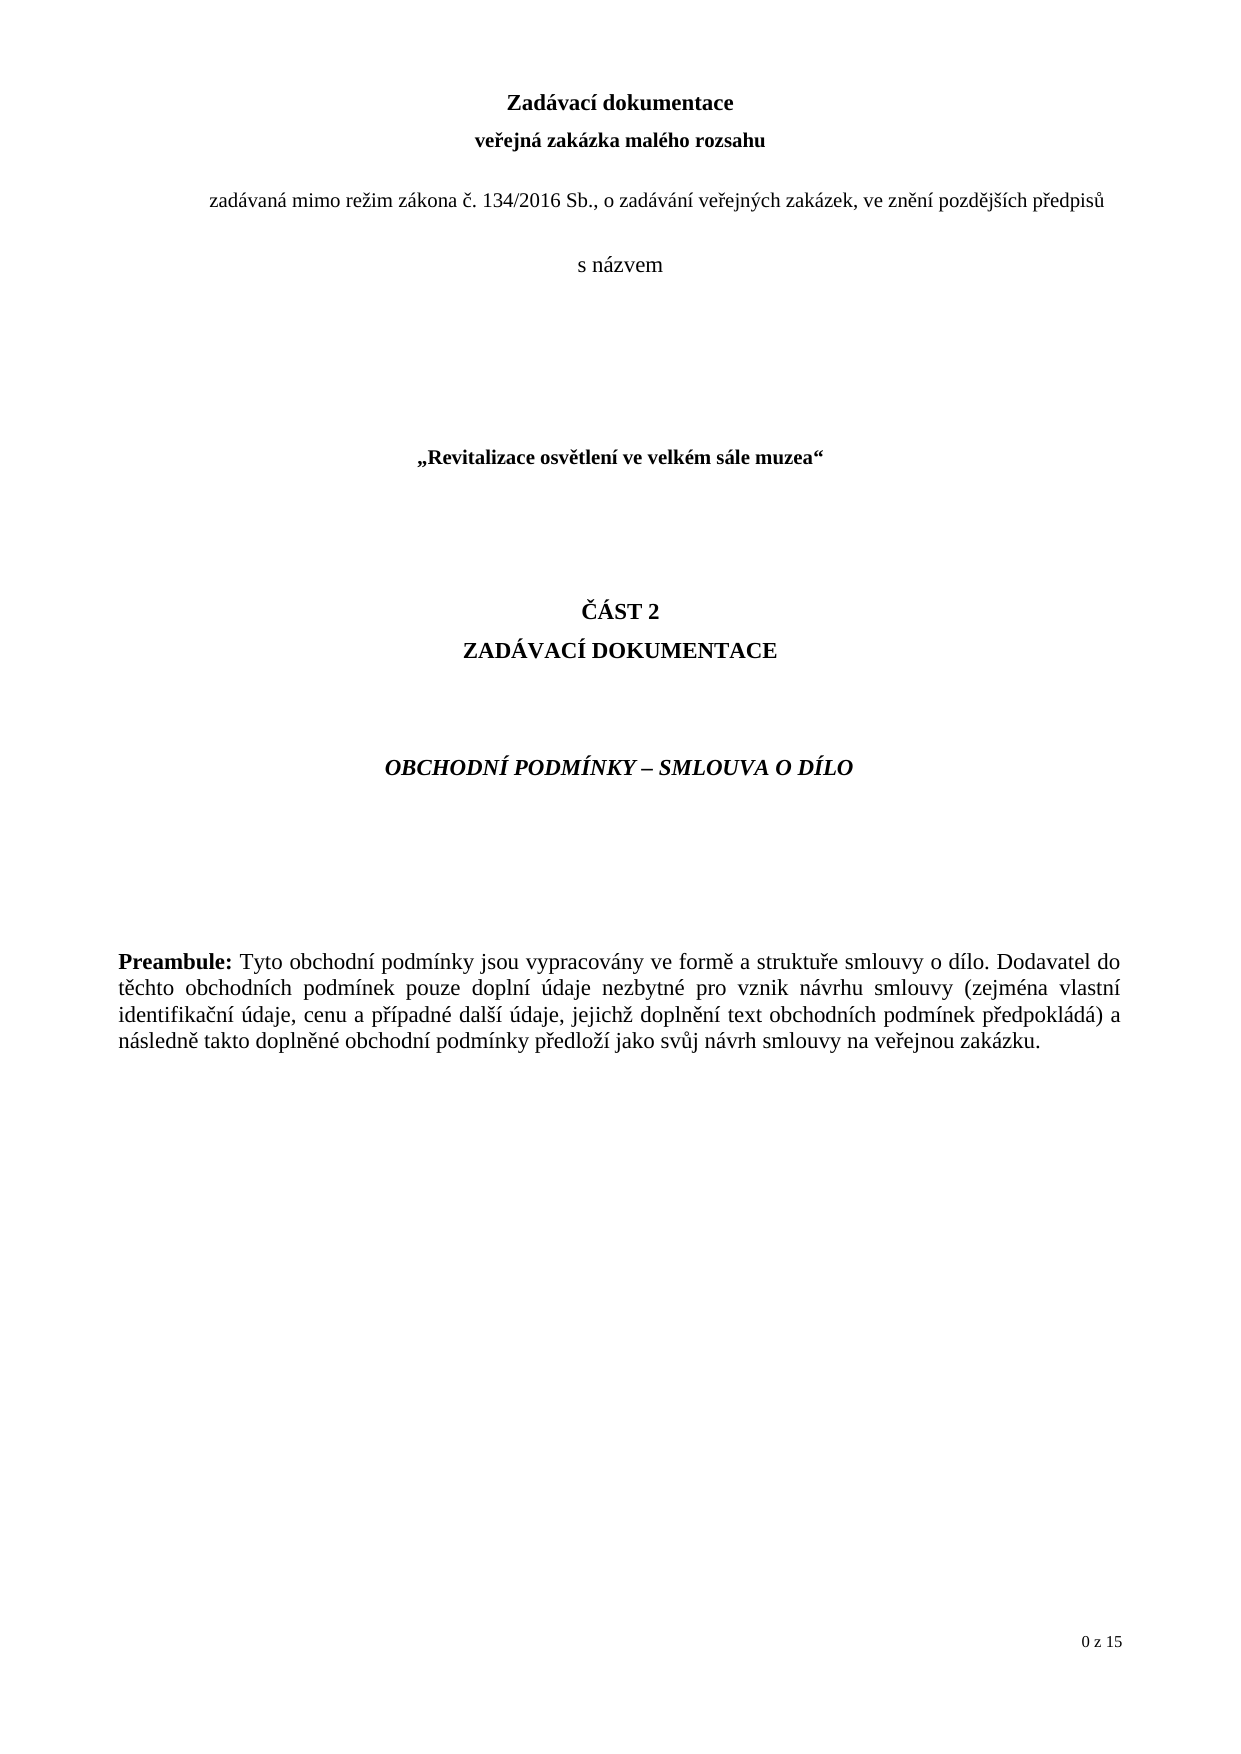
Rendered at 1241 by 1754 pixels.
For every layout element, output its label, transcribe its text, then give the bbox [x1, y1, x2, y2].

text zadávaná mimo režim zákona č. 134/2016 Sb., o zadávání veřejných zakázek, ve znění pozdějších předpisů [192, 188, 1122, 212]
list Preambule: Tyto obchodní podmínky jsou vypracovány ve formě a struktuře smlouvy o dílo. Dodavatel do těchto obchodních podmínek pouze doplní údaje nezbytné pro vznik návrhu smlouvy (zejména vlastní identifikační údaje, cenu a případné další údaje, jejichž doplnění text obchodních podmínek předpokládá) a následně takto doplněné obchodní podmínky předloží jako svůj návrh smlouvy na veřejnou zakázku. [118, 948, 1122, 1053]
title Zadávací dokumentace [118, 89, 1122, 115]
text zadávací dokumentace [118, 637, 1122, 664]
text veřejná zakázka malého rozsahu [118, 127, 1122, 152]
text obchodní podmínky – SMLOUVa O DÍLO [118, 754, 1122, 780]
text „Revitalizace osvětlení ve velkém sále muzea“ [118, 445, 1122, 469]
text ČÁST 2 [118, 598, 1122, 625]
title s názvem [118, 251, 1122, 277]
